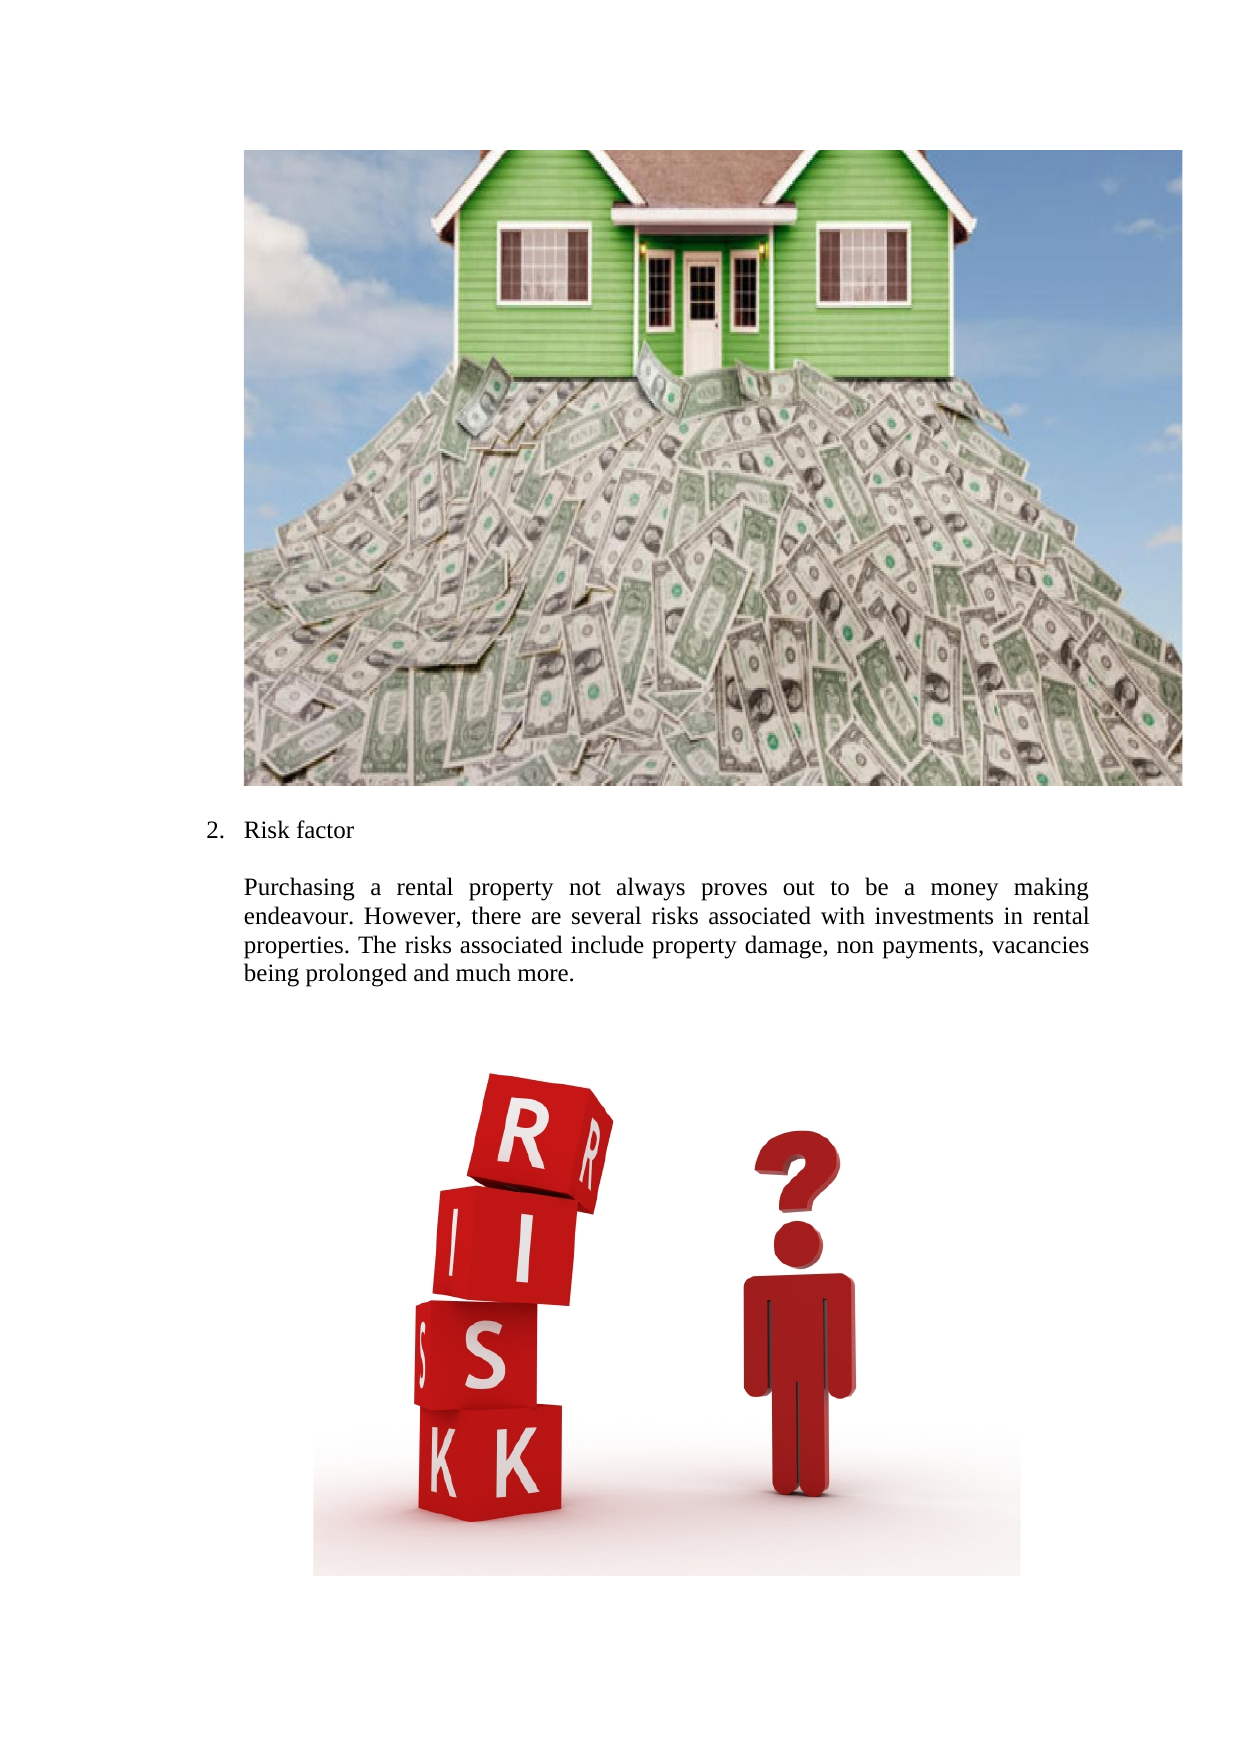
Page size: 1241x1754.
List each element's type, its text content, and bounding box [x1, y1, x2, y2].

picture [313, 1044, 1021, 1576]
picture [243, 150, 1183, 786]
list Risk factor [206, 815, 1090, 843]
text Purchasing a rental property not always proves out to be a money making endeavour. However, there are several risks associated with investments in rental properties. The risks associated include property damage, non payments, vacancies being prolonged and much more. [244, 872, 1090, 987]
